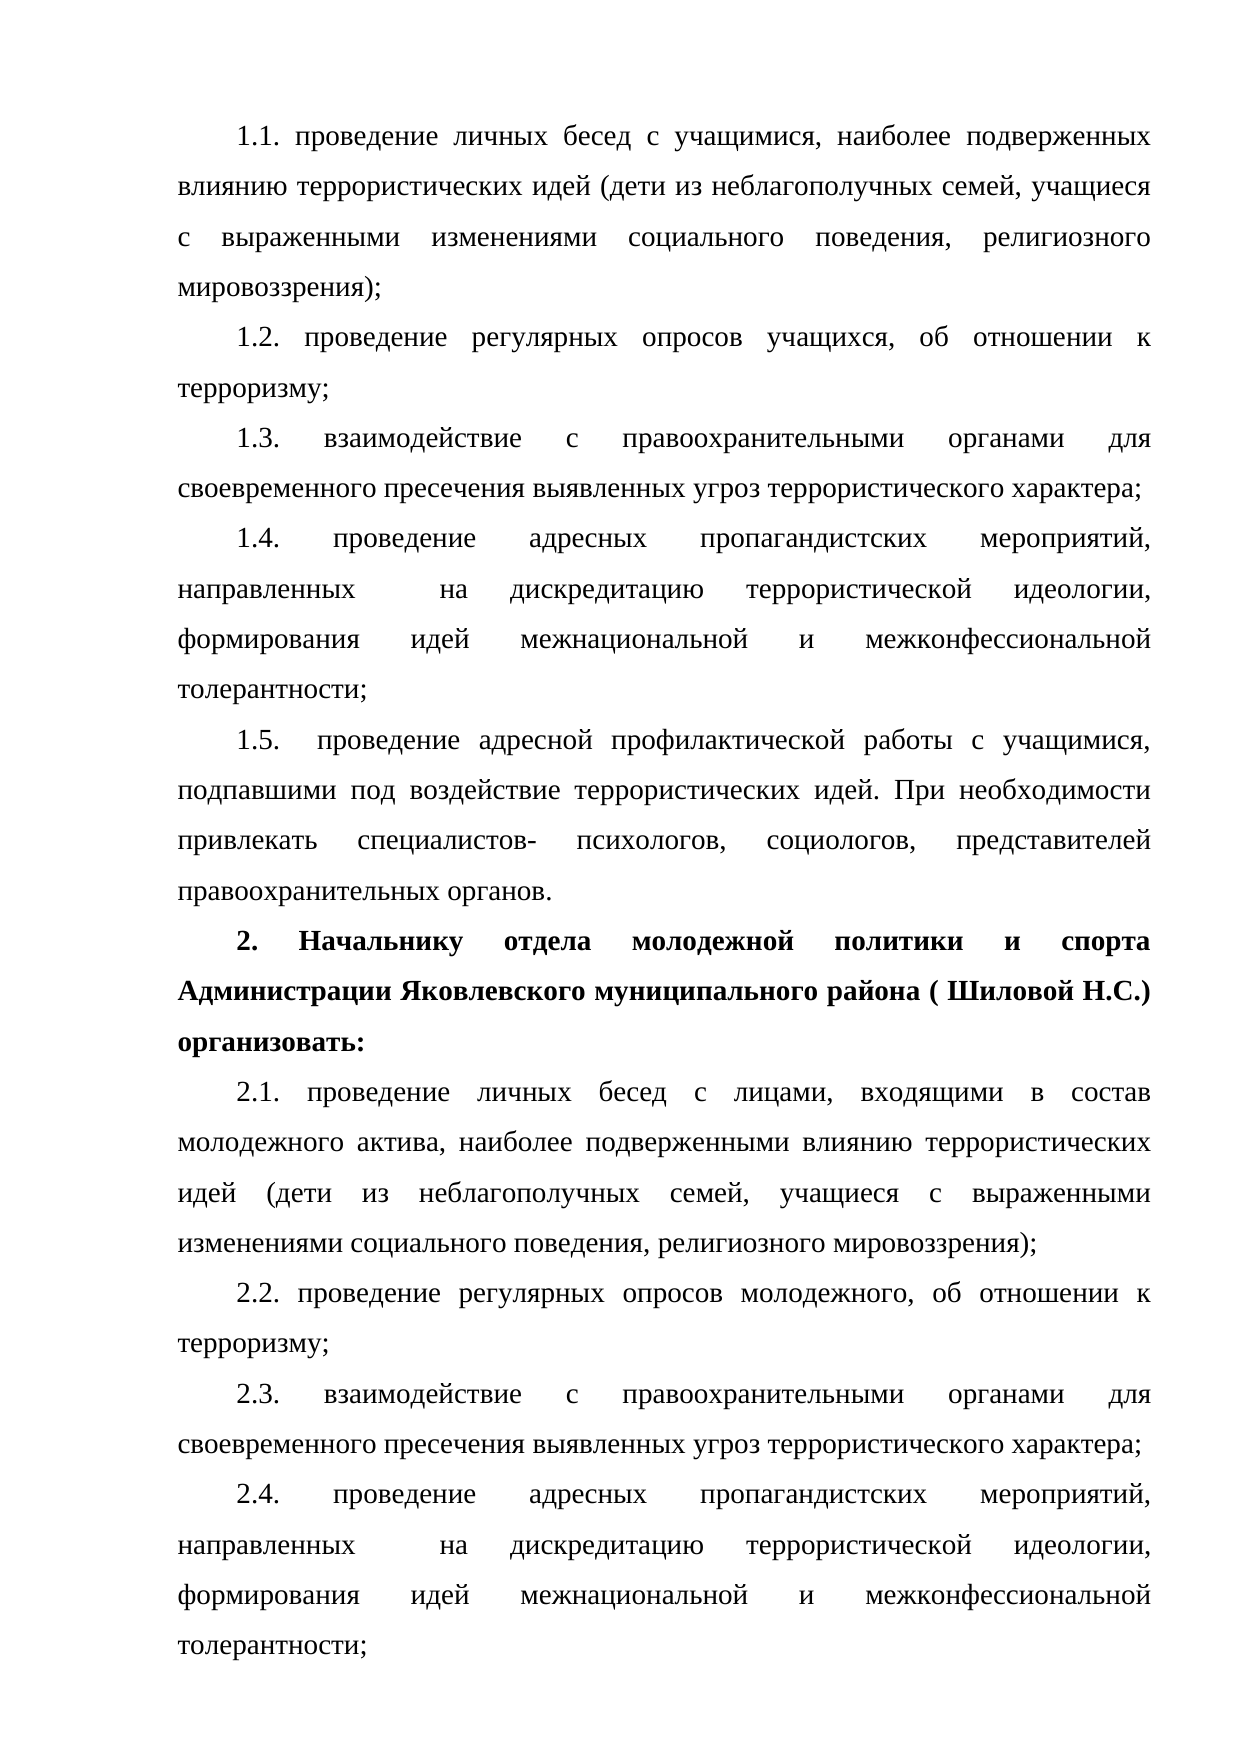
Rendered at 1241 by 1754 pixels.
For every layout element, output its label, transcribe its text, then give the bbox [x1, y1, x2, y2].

text 1.3. взаимодействие с правоохранительными органами для своевременного пресечения выявленных угроз террористического характера; [177, 420, 1152, 504]
text 2.4. проведение адресных пропагандистских мероприятий, направленных на дискредитацию террористической идеологии, формирования идей межнациональной и межконфессиональной толерантности; [177, 1477, 1152, 1661]
text 2.2. проведение регулярных опросов молодежного, об отношении к терроризму; [177, 1275, 1152, 1359]
text 1.1. проведение личных бесед с учащимися, наиболее подверженных влиянию террористических идей (дети из неблагополучных семей, учащиеся с выраженными изменениями социального поведения, религиозного мировоззрения); [177, 118, 1152, 303]
text 2.3. взаимодействие с правоохранительными органами для своевременного пресечения выявленных угроз террористического характера; [177, 1376, 1152, 1460]
text 1.2. проведение регулярных опросов учащихся, об отношении к терроризму; [177, 319, 1152, 403]
text 2.1. проведение личных бесед с лицами, входящими в состав молодежного актива, наиболее подверженными влиянию террористических идей (дети из неблагополучных семей, учащиеся с выраженными изменениями социального поведения, религиозного мировоззрения); [177, 1074, 1152, 1258]
text 2. Начальнику отдела молодежной политики и спорта Администрации Яковлевского муниципального района ( Шиловой Н.С.) организовать: [177, 923, 1152, 1057]
text 1.5. проведение адресной профилактической работы с учащимися, подпавшими под воздействие террористических идей. При необходимости привлекать специалистов- психологов, социологов, представителей правоохранительных органов. [177, 722, 1152, 906]
text 1.4. проведение адресных пропагандистских мероприятий, направленных на дискредитацию террористической идеологии, формирования идей межнациональной и межконфессиональной толерантности; [177, 521, 1152, 705]
